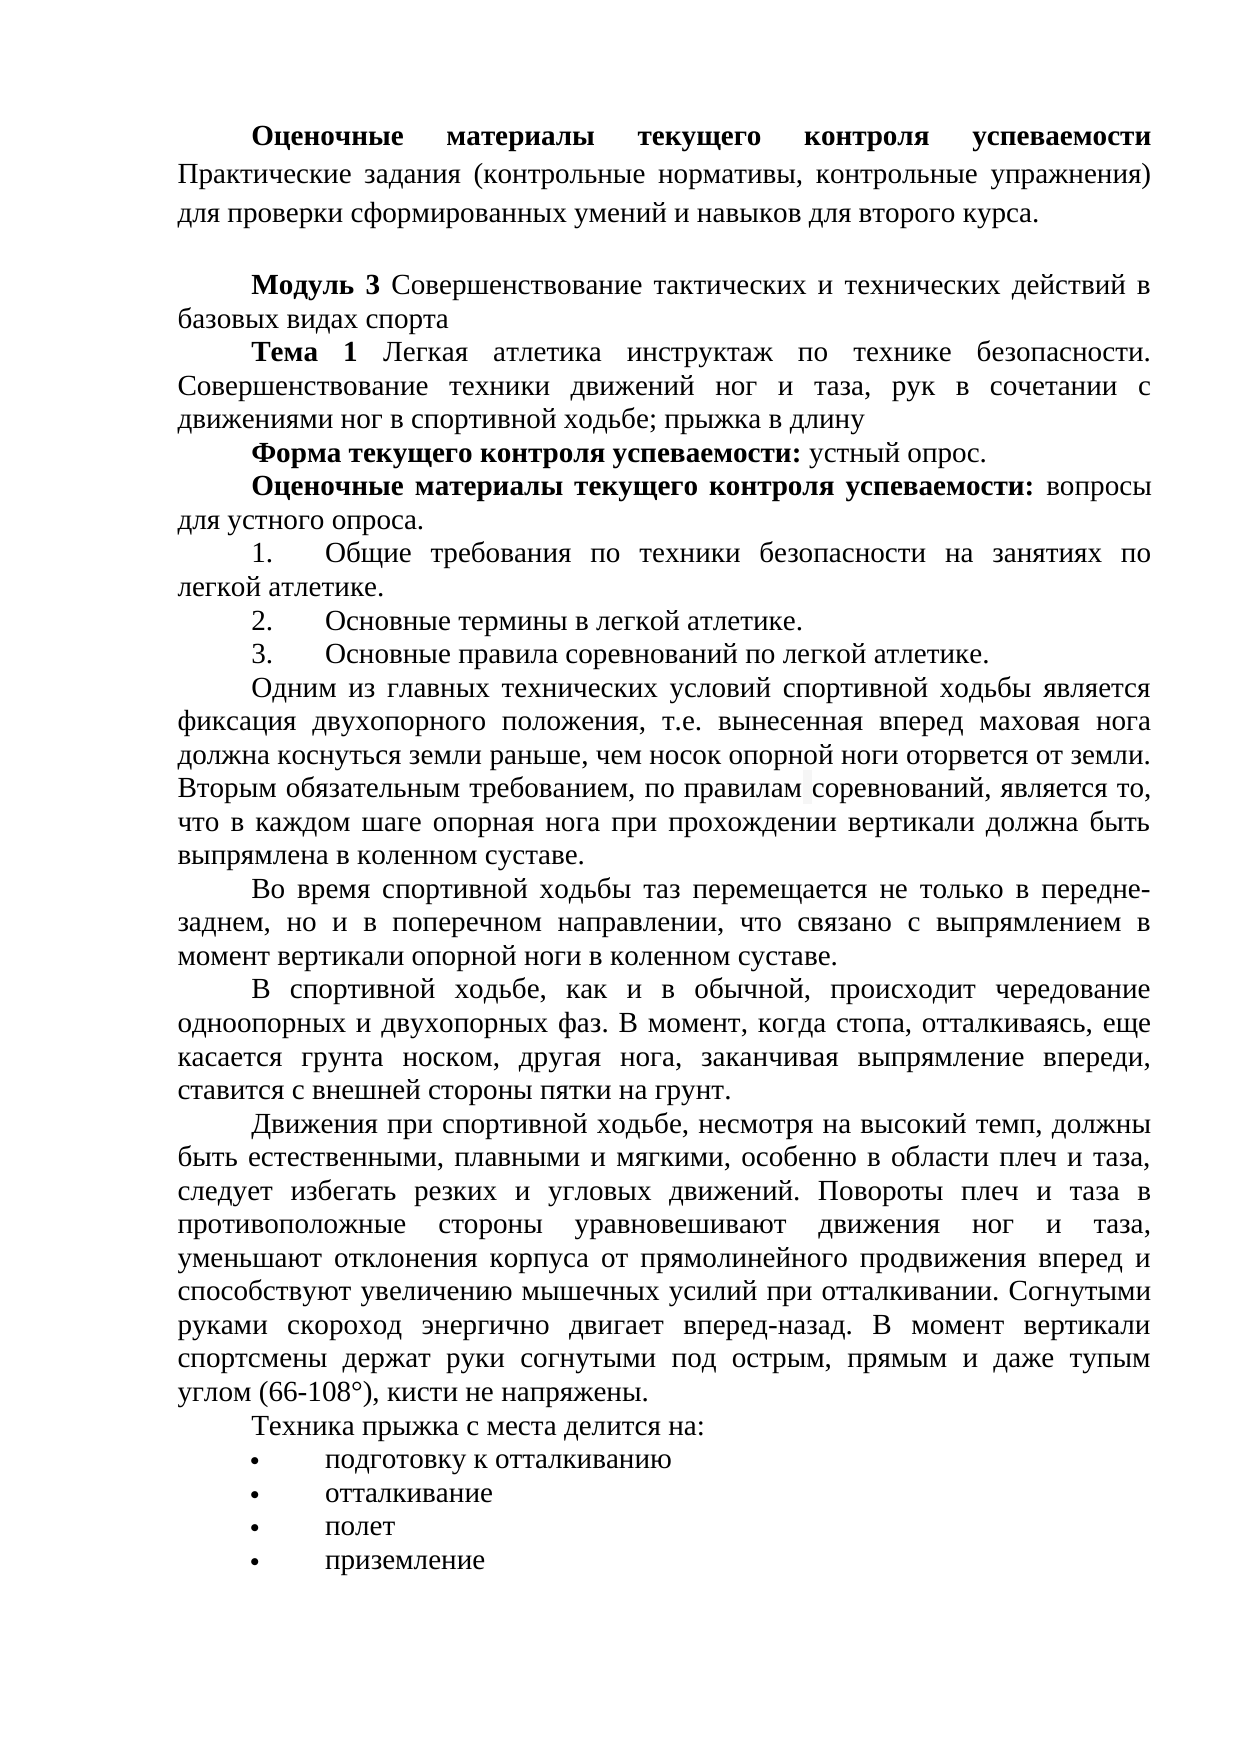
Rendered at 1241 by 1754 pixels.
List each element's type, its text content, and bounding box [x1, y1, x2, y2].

list полет [177, 1508, 1152, 1542]
list Модуль 3 Совершенствование тактических и технических действий в базовых видах спорта [177, 267, 1152, 334]
list Форма текущего контроля успеваемости: устный опрос. [177, 435, 1152, 468]
list Тема 1 Легкая атлетика инструктаж по технике безопасности. Совершенствование техники движений ног и таза, рук в сочетании с движениями ног в спортивной ходьбе; прыжка в длину [177, 334, 1152, 435]
list Общие требования по техники безопасности на занятиях по легкой атлетике. [177, 536, 1152, 603]
text В спортивной ходьбе, как и в обычной, происходит чередование одноопорных и двухопорных фаз. В момент, когда стопа, отталкиваясь, еще касается грунта носком, другая нога, заканчивая выпрямление впереди, ставится с внешней стороны пятки на грунт. [177, 972, 1152, 1106]
list Основные термины в легкой атлетике. [177, 603, 1152, 636]
list Основные правила соревнований по легкой атлетике. [177, 636, 1152, 670]
list приземление [177, 1542, 1152, 1575]
list подготовку к отталкиванию [177, 1441, 1152, 1475]
text Во время спортивной ходьбы таз перемещается не только в передне-заднем, но и в поперечном направлении, что связано с выпрямлением в момент вертикали опорной ноги в коленном суставе. [177, 871, 1152, 972]
text Оценочные материалы текущего контроля успеваемости Практические задания (контрольные нормативы, контрольные упражнения) для проверки сформированных умений и навыков для второго курса. [177, 118, 1152, 229]
text Техника прыжка с места делится на: [177, 1408, 1152, 1441]
text Одним из главных технических условий спортивной ходьбы является фиксация двухопорного положения, т.е. вынесенная вперед маховая нога должна коснуться земли раньше, чем носок опорной ноги оторвется от земли. Вторым обязательным требованием, по правилам соревнований, является то, что в каждом шаге опорная нога при прохождении вертикали должна быть выпрямлена в коленном суставе. [177, 670, 1152, 871]
text Оценочные материалы текущего контроля успеваемости: вопросы для устного опроса. [177, 468, 1152, 536]
text Движения при спортивной ходьбе, несмотря на высокий темп, должны быть естественными, плавными и мягкими, особенно в области плеч и таза, следует избегать резких и угловых движений. Повороты плеч и таза в противоположные стороны уравновешивают движения ног и таза, уменьшают отклонения корпуса от прямолинейного продвижения вперед и способствуют увеличению мышечных усилий при отталкивании. Согнутыми руками скороход энергично двигает вперед-назад. В момент вертикали спортсмены держат руки согнутыми под острым, прямым и даже тупым углом (66-108°), кисти не напряжены. [177, 1106, 1152, 1408]
list отталкивание [177, 1475, 1152, 1508]
